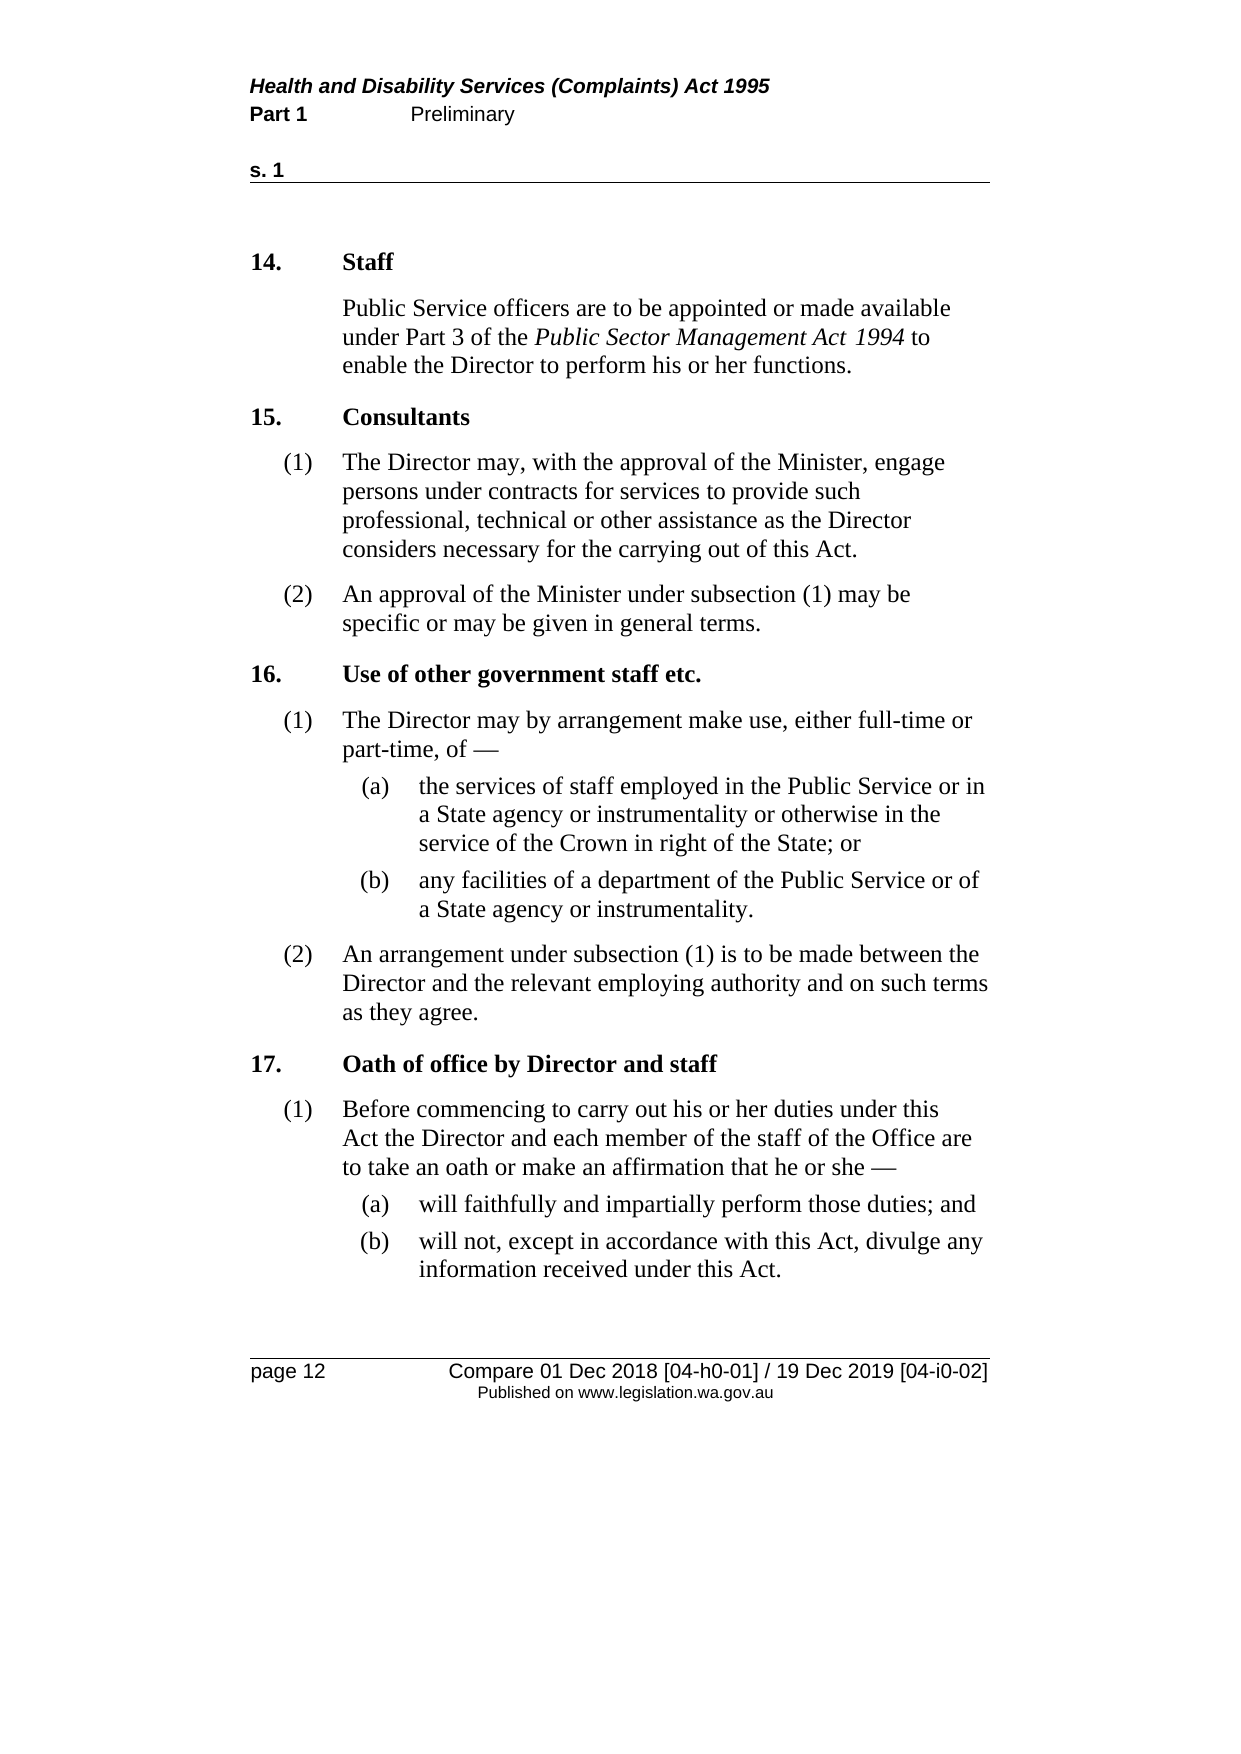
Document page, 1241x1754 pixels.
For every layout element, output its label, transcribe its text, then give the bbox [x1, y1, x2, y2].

text (1) The Director may by arrangement make use, either full-time or part-time, of — [250, 705, 990, 762]
text (a) will faithfully and impartially perform those duties; and [250, 1189, 990, 1217]
text (b) will not, except in accordance with this Act, divulge any information received under this Act. [250, 1226, 990, 1283]
text (b) any facilities of a department of the Public Service or of a State agency or instrumentality. [250, 865, 990, 923]
subtitle 16. Use of other government staff etc. [250, 659, 990, 688]
subtitle 14. Staff [250, 247, 990, 276]
subtitle 17. Oath of office by Director and staff [250, 1049, 990, 1077]
text (a) the services of staff employed in the Public Service or in a State agency or instrumentality or otherwise in the service of the Crown in right of the State; or [250, 771, 990, 857]
subtitle 15. Consultants [250, 402, 990, 431]
text Public Service officers are to be appointed or made available under Part 3 of the Public Sector Management Act 1994 to enable the Director to perform his or her functions. [250, 293, 990, 379]
text (2) An approval of the Minister under subsection (1) may be specific or may be given in general terms. [250, 579, 990, 637]
text (2) An arrangement under subsection (1) is to be made between the Director and the relevant employing authority and on such terms as they agree. [250, 939, 990, 1026]
text (1) Before commencing to carry out his or her duties under this Act the Director and each member of the staff of the Office are to take an oath or make an affirmation that he or she — [250, 1094, 990, 1180]
text (1) The Director may, with the approval of the Minister, engage persons under contracts for services to provide such professional, technical or other assistance as the Director considers necessary for the carrying out of this Act. [250, 447, 990, 562]
